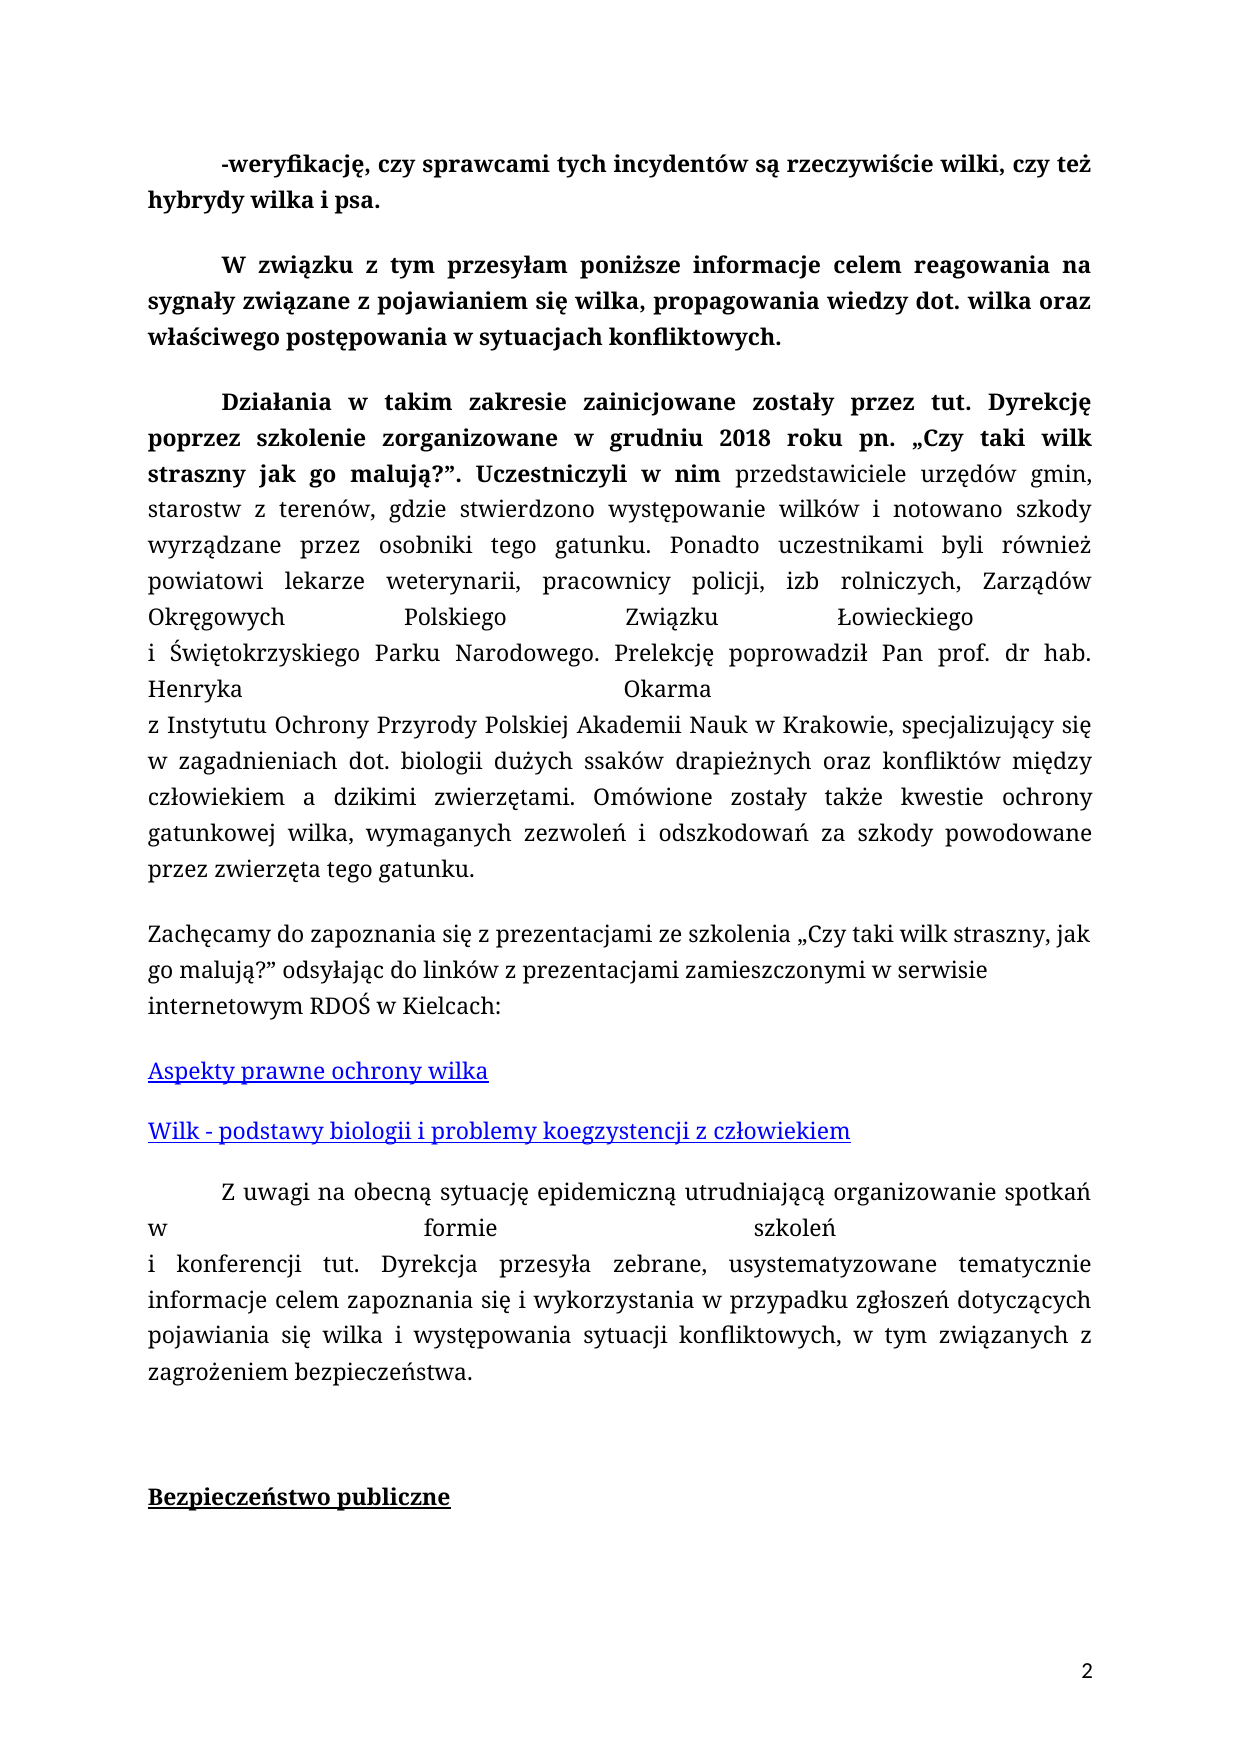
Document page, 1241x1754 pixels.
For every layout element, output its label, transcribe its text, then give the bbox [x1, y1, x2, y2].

text Bezpieczeństwo publiczne [148, 1481, 1093, 1512]
subtitle Z uwagi na obecną sytuację epidemiczną utrudniającą organizowanie spotkań w formie szkoleń i konferencji tut. Dyrekcja przesyła zebrane, usystematyzowane tematycznie informacje celem zapoznania się i wykorzystania w przypadku zgłoszeń dotyczących pojawiania się wilka i występowania sytuacji konfliktowych, w tym związanych z zagrożeniem bezpieczeństwa. [148, 1176, 1093, 1387]
text Wilk - podstawy biologii i problemy koegzystencji z człowiekiem [148, 1115, 1093, 1147]
subtitle W związku z tym przesyłam poniższe informacje celem reagowania na sygnały związane z pojawianiem się wilka, propagowania wiedzy dot. wilka oraz właściwego postępowania w sytuacjach konfliktowych. [148, 249, 1093, 352]
text Zachęcamy do zapoznania się z prezentacjami ze szkolenia „Czy taki wilk straszny, jak go malują?” odsyłając do linków z prezentacjami zamieszczonymi w serwisie internetowym RDOŚ w Kielcach: [148, 918, 1093, 1021]
subtitle -weryfikację, czy sprawcami tych incydentów są rzeczywiście wilki, czy też hybrydy wilka i psa. [148, 148, 1093, 215]
text Aspekty prawne ochrony wilka [148, 1055, 1093, 1086]
subtitle Działania w takim zakresie zainicjowane zostały przez tut. Dyrekcję poprzez szkolenie zorganizowane w grudniu 2018 roku pn. „Czy taki wilk straszny jak go malują?”. Uczestniczyli w nim przedstawiciele urzędów gmin, starostw z terenów, gdzie stwierdzono występowanie wilków i notowano szkody wyrządzane przez osobniki tego gatunku. Ponadto uczestnikami byli również powiatowi lekarze weterynarii, pracownicy policji, izb rolniczych, Zarządów Okręgowych Polskiego Związku Łowieckiego i Świętokrzyskiego Parku Narodowego. Prelekcję poprowadził Pan prof. dr hab. Henryka Okarma z Instytutu Ochrony Przyrody Polskiej Akademii Nauk w Krakowie, specjalizujący się w zagadnieniach dot. biologii dużych ssaków drapieżnych oraz konfliktów między człowiekiem a dzikimi zwierzętami. Omówione zostały także kwestie ochrony gatunkowej wilka, wymaganych zezwoleń i odszkodowań za szkody powodowane przez zwierzęta tego gatunku. [148, 386, 1093, 884]
